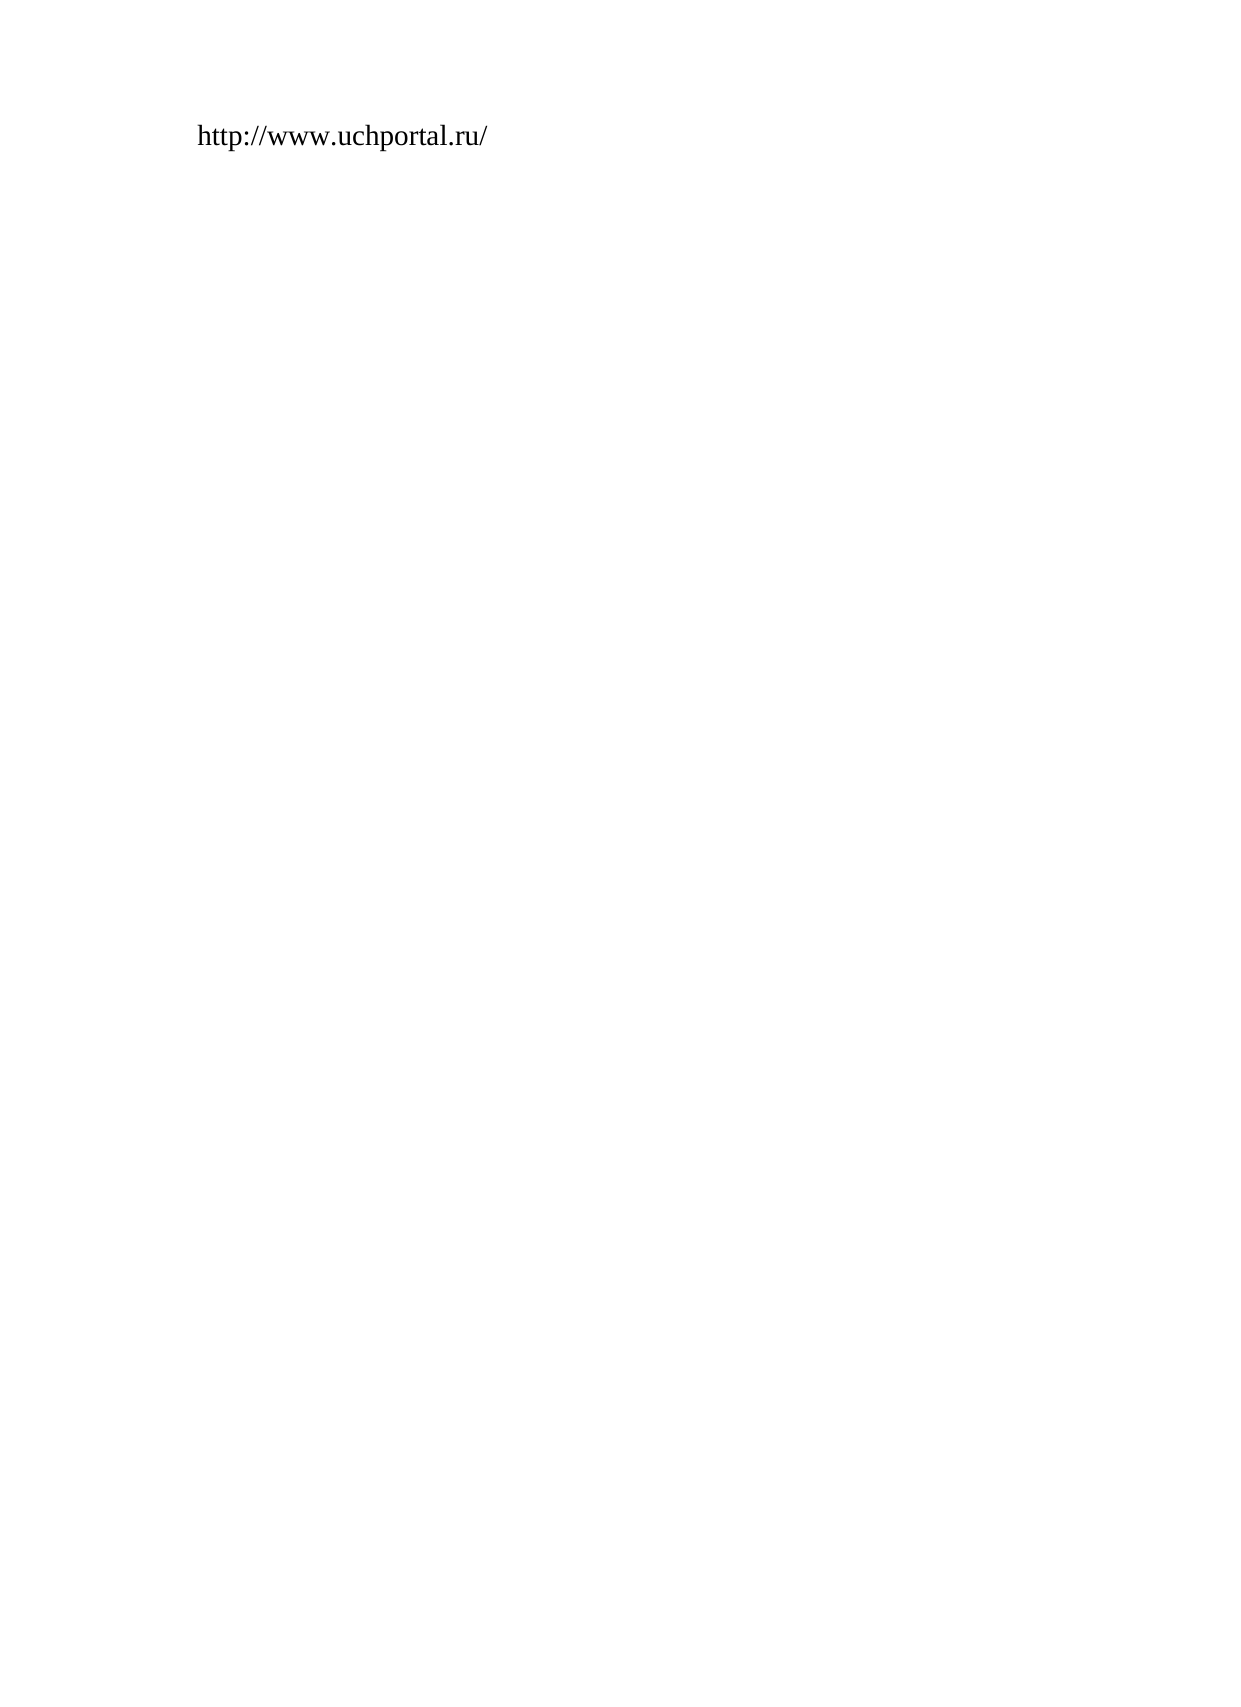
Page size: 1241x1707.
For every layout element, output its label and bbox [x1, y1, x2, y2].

text [190, 118, 1152, 219]
